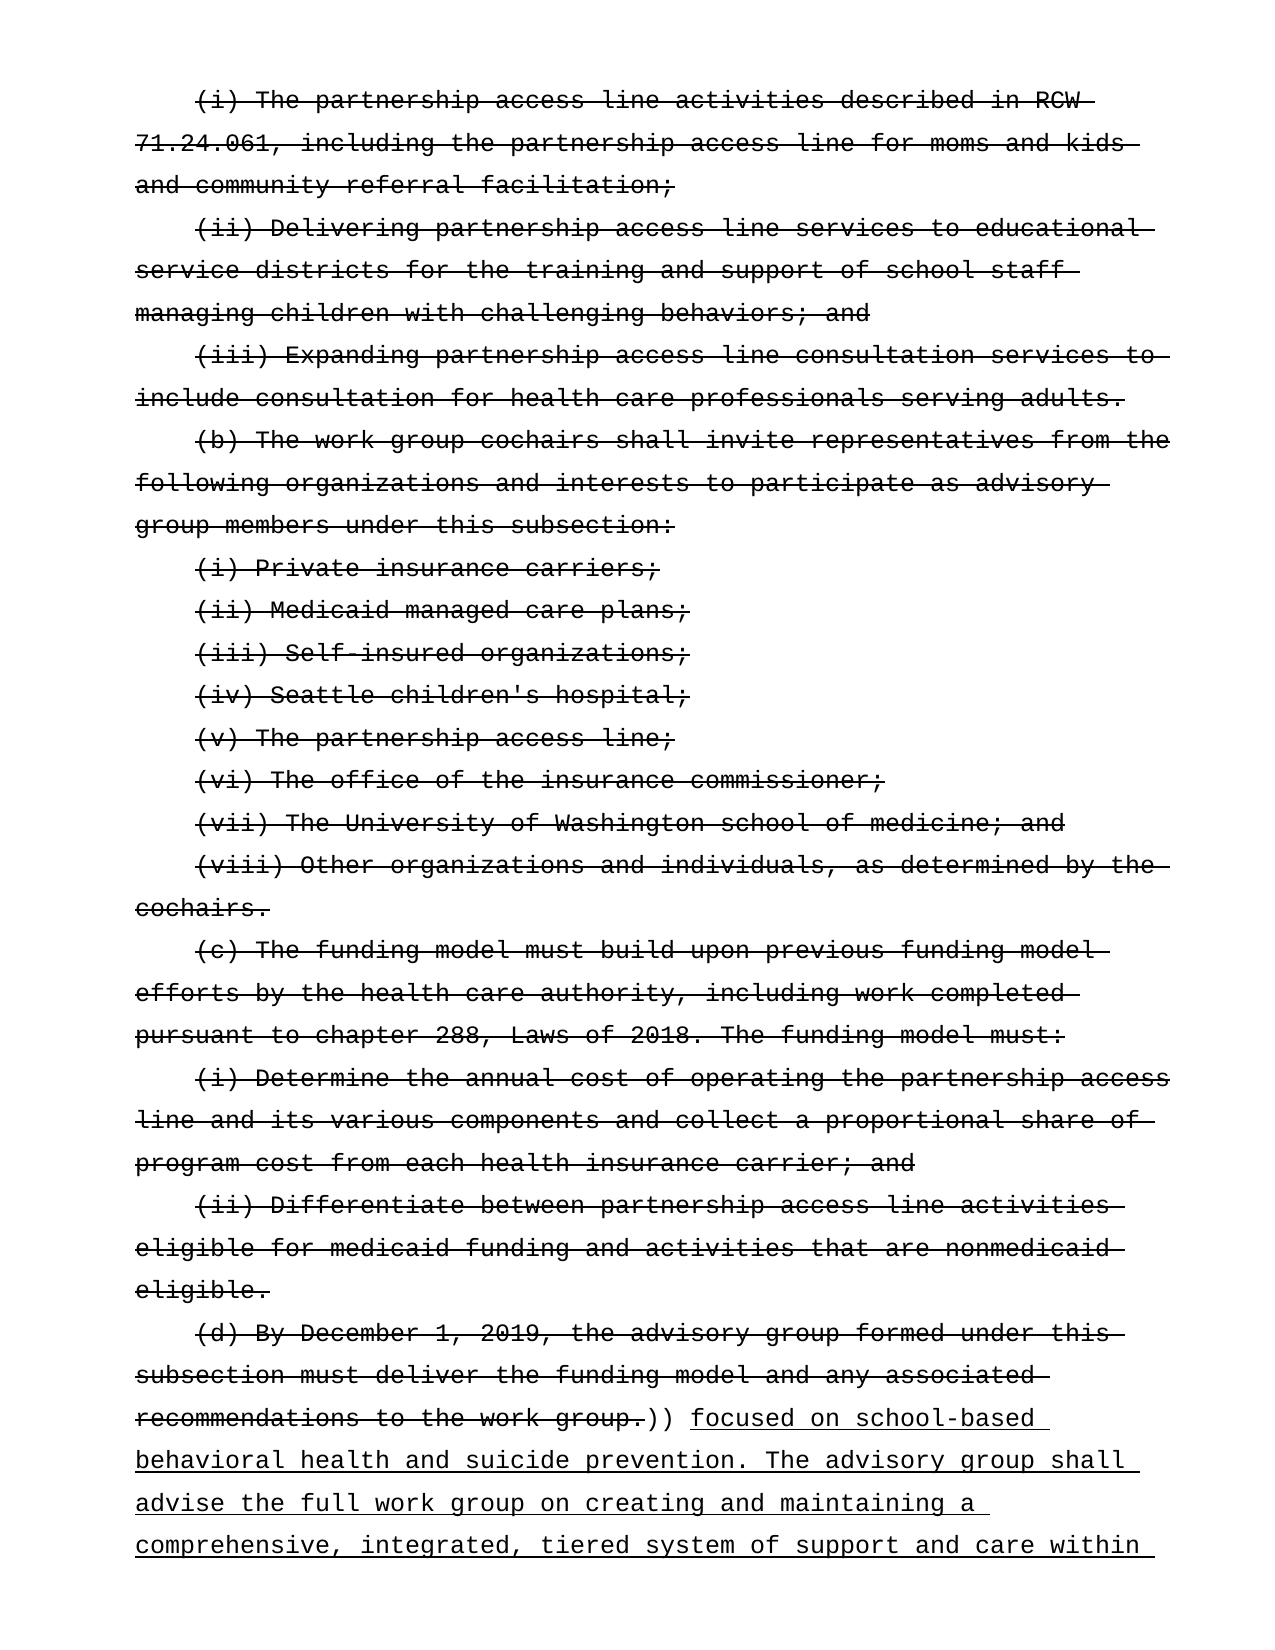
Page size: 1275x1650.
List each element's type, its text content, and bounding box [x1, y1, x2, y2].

text (ii) Delivering partnership access line services to educational service districts for the training and support of school staff managing children with challenging behaviors; and [135, 202, 1170, 330]
text (vii) The University of Washington school of medicine; and [135, 797, 1170, 840]
text (ii) Differentiate between partnership access line activities eligible for medicaid funding and activities that are nonmedicaid eligible. [135, 1180, 1170, 1307]
text (iv) Seattle children's hospital; [135, 670, 1170, 712]
text (i) The partnership access line activities described in RCW 71.24.061, including the partnership access line for moms and kids and community referral facilitation; [135, 75, 1170, 202]
text (i) Determine the annual cost of operating the partnership access line and its various components and collect a proportional share of program cost from each health insurance carrier; and [135, 1052, 1170, 1180]
text (viii) Other organizations and individuals, as determined by the cochairs. [135, 840, 1170, 925]
text (iii) Self-insured organizations; [135, 627, 1170, 670]
text (ii) Medicaid managed care plans; [135, 585, 1170, 627]
text (vi) The office of the insurance commissioner; [135, 755, 1170, 797]
text (i) Private insurance carriers; [135, 542, 1170, 585]
text (b) The work group cochairs shall invite representatives from the following organizations and interests to participate as advisory group members under this subsection: [135, 415, 1170, 542]
text (c) The funding model must build upon previous funding model efforts by the health care authority, including work completed pursuant to chapter 288, Laws of 2018. The funding model must: [135, 925, 1170, 1052]
text (v) The partnership access line; [135, 712, 1170, 755]
text (iii) Expanding partnership access line consultation services to include consultation for health care professionals serving adults. [135, 330, 1170, 415]
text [135, 1307, 1170, 1562]
